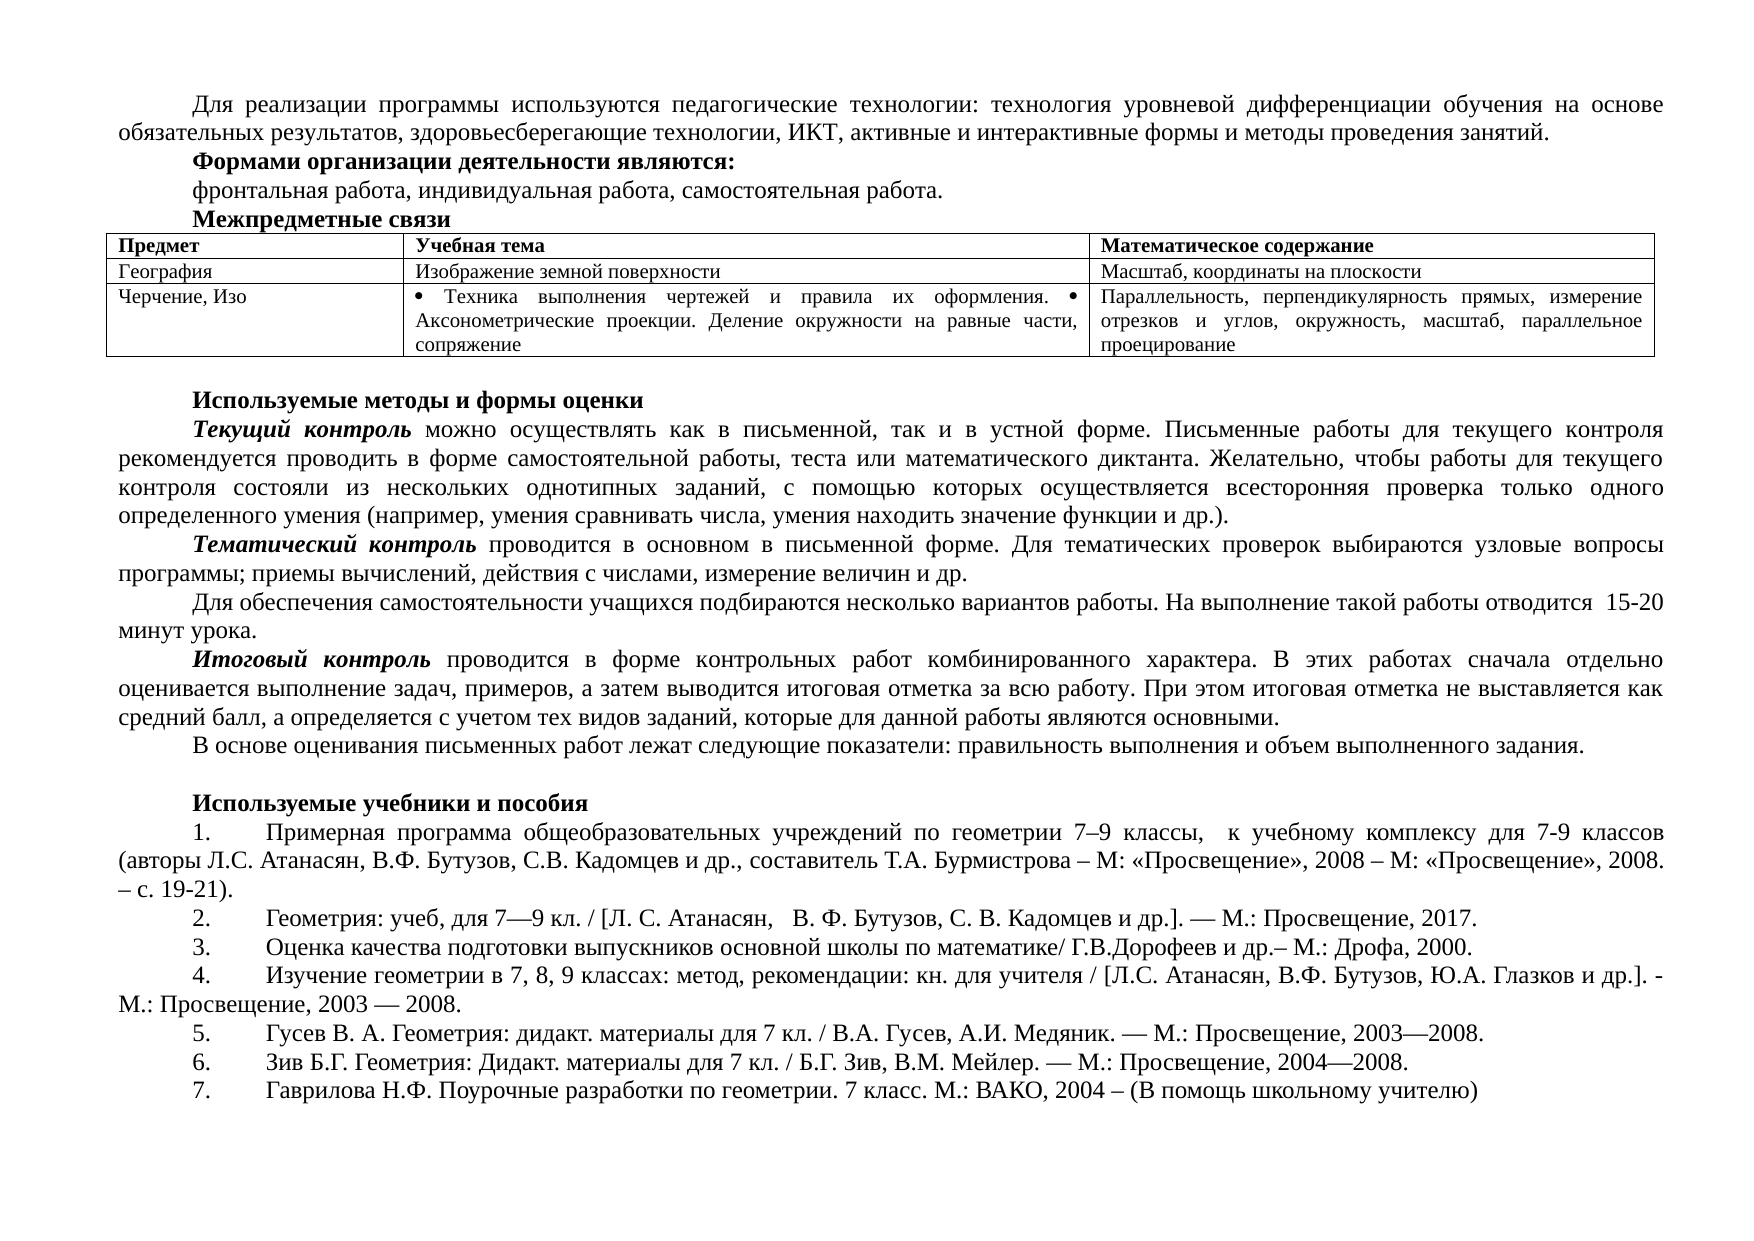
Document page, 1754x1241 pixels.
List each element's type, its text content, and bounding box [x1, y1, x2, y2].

list Оценка качества подготовки выпускников основной школы по математике/ Г.В.Дорофеев и др.– М.: Дрофа, 2000. [118, 932, 1665, 961]
list Гаврилова Н.Ф. Поурочные разработки по геометрии. 7 класс. М.: ВАКО, 2004 – (В помощь школьному учителю) [118, 1076, 1665, 1104]
text В основе оценивания письменных работ лежат следующие показатели: правильность выполнения и объем выполненного задания. [118, 731, 1665, 759]
table_cell Параллельность, перпендикулярность прямых, измерение отрезков и углов, окружность, масштаб, параллельное проецирование [1090, 284, 1654, 356]
text Межпредметные связи [118, 204, 1665, 232]
list Гусев В. А. Геометрия: дидакт. материалы для 7 кл. / В.А. Гусев, А.И. Медяник. — М.: Просвещение, 2003—2008. [118, 1018, 1665, 1047]
text Используемые учебники и пособия [118, 788, 1665, 817]
table_cell Черчение, Изо [107, 284, 403, 356]
text Для обеспечения самостоятельности учащихся подбираются несколько вариантов работы. На выполнение такой работы отводится 15-20 минут урока. [118, 587, 1665, 644]
text Используемые методы и формы оценки [118, 386, 1665, 414]
list Изучение геометрии в 7, 8, 9 классах: метод, рекомендации: кн. для учителя / [Л.С. Атанасян, В.Ф. Бутузов, Ю.А. Глазков и др.]. - М.: Просвещение, 2003 — 2008. [118, 961, 1665, 1018]
text Текущий контроль можно осуществлять как в письменной, так и в устной форме. Письменные работы для текущего контроля рекомендуется проводить в форме самостоятельной работы, теста или математического диктанта. Желательно, чтобы работы для текущего контроля состояли из нескольких однотипных заданий, с помощью которых осуществляется всесторонняя проверка только одного определенного умения (например, умения сравнивать числа, умения находить значение функции и др.). [118, 414, 1665, 529]
table_header Математическое содержание [1090, 234, 1654, 257]
list Геометрия: учеб, для 7—9 кл. / [Л. С. Атанасян, В. Ф. Бутузов, С. В. Кадомцев и др.]. — М.: Просвещение, 2017. [118, 903, 1665, 932]
table_header Предмет [107, 234, 403, 257]
table_cell Масштаб, координаты на плоскости [1090, 259, 1654, 283]
table_cell Изображение земной поверхности [404, 259, 1089, 283]
text Для реализации программы используются педагогические технологии: технология уровневой дифференциации обучения на основе обязательных результатов, здоровьесберегающие технологии, ИКТ, активные и интерактивные формы и методы проведения занятий. [118, 89, 1665, 146]
table_cell Техника выполнения чертежей и правила их оформления. Аксонометрические проекции. Деление окружности на равные части, сопряжение [404, 284, 1089, 356]
text фронтальная работа, индивидуальная работа, самостоятельная работа. [118, 175, 1665, 204]
text Итоговый контроль проводится в форме контрольных работ комбинированного характера. В этих работах сначала отдельно оценивается выполнение задач, примеров, а затем выводится итоговая отметка за всю работу. При этом итоговая отметка не выставляется как средний балл, а определяется с учетом тех видов заданий, которые для данной работы являются основными. [118, 644, 1665, 731]
list Зив Б.Г. Геометрия: Дидакт. материалы для 7 кл. / Б.Г. Зив, В.М. Мейлер. — М.: Просвещение, 2004—2008. [118, 1047, 1665, 1076]
text Тематический контроль проводится в основном в письменной форме. Для тематических проверок выбираются узловые вопросы программы; приемы вычислений, действия с числами, измерение величин и др. [118, 529, 1665, 587]
text Формами организации деятельности являются: [118, 146, 1665, 175]
table_header Учебная тема [404, 234, 1089, 257]
table_cell География [107, 259, 403, 283]
list Примерная программа общеобразовательных учреждений по геометрии 7–9 классы, к учебному комплексу для 7-9 классов (авторы Л.С. Атанасян, В.Ф. Бутузов, С.В. Кадомцев и др., составитель Т.А. Бурмистрова – М: «Просвещение», 2008 – М: «Просвещение», 2008. – с. 19-21). [118, 817, 1665, 903]
